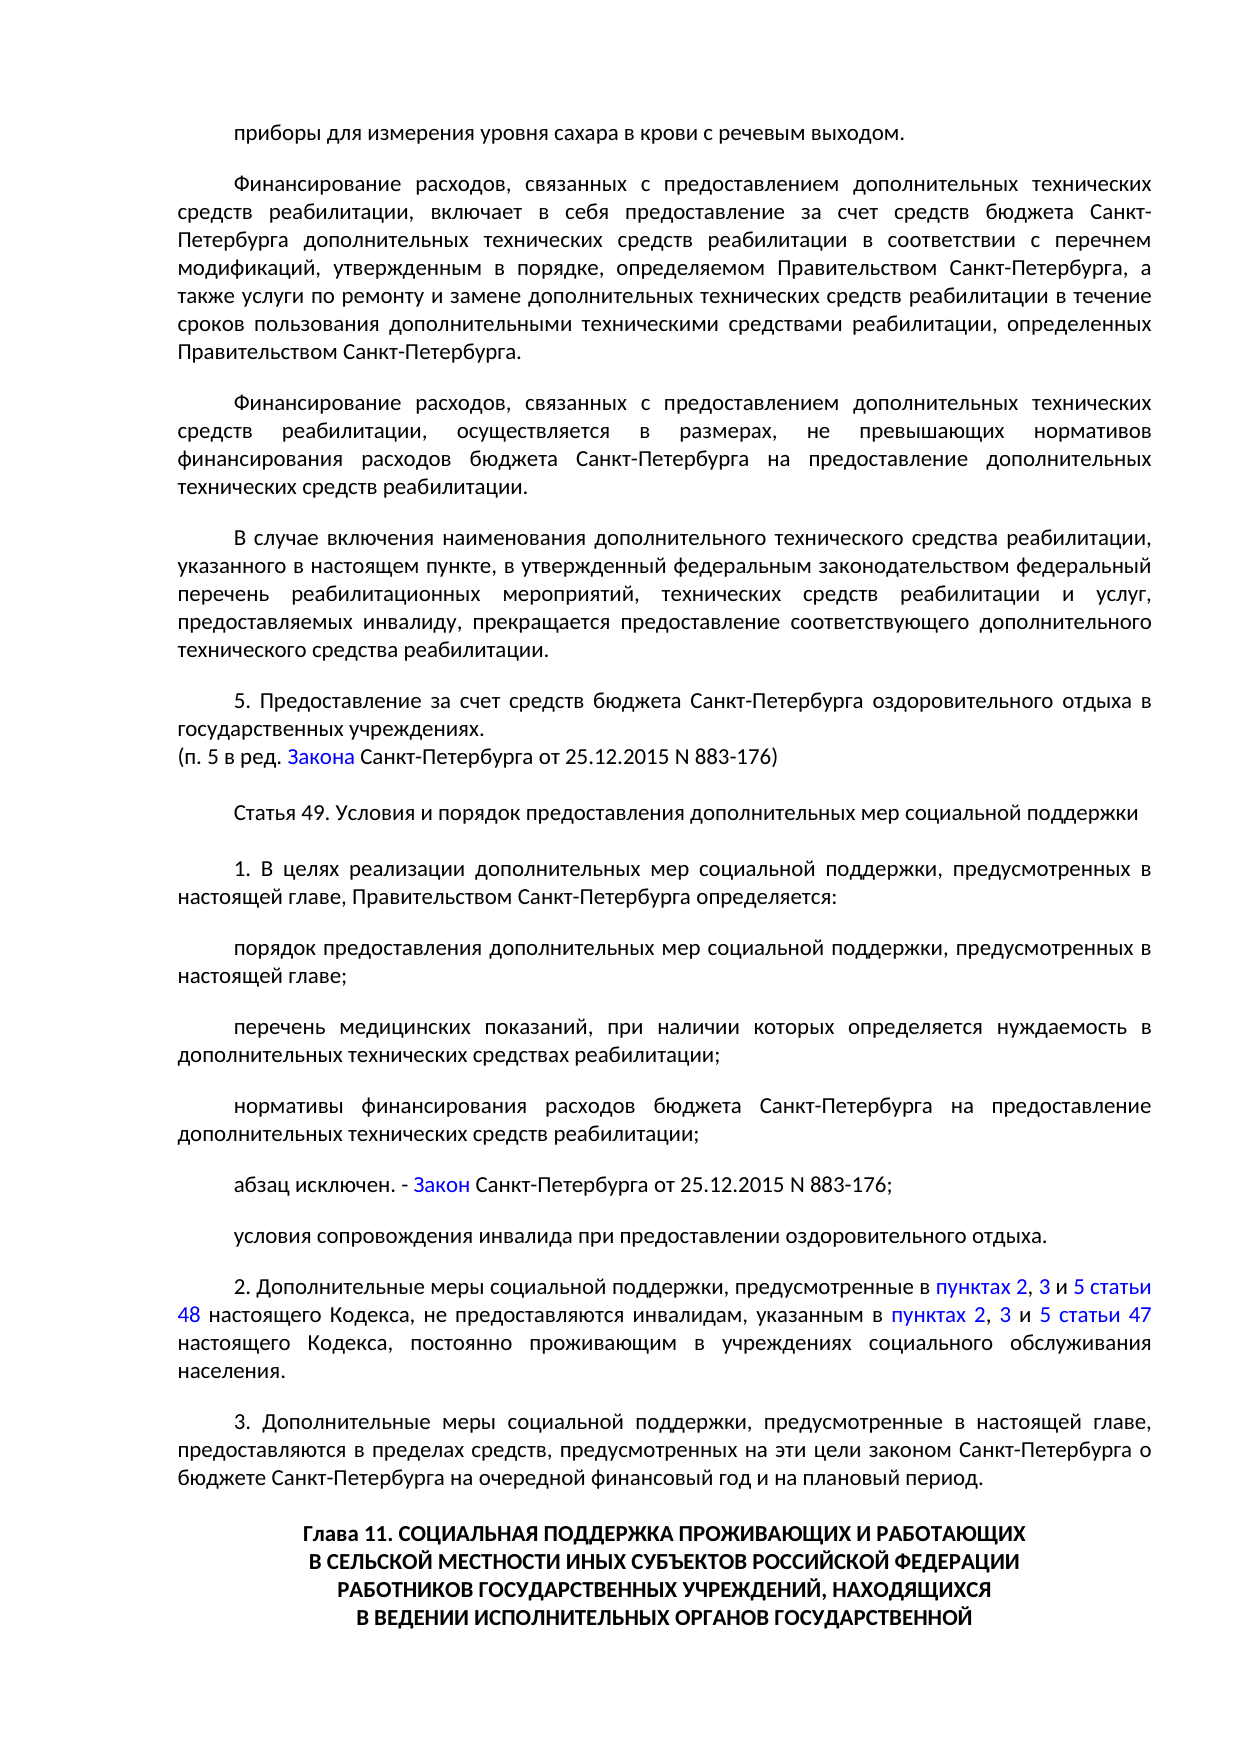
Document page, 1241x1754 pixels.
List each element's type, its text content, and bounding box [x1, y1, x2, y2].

text 5. Предоставление за счет средств бюджета Санкт-Петербурга оздоровительного отдыха в государственных учреждениях. [177, 686, 1152, 742]
text 1. В целях реализации дополнительных мер социальной поддержки, предусмотренных в настоящей главе, Правительством Санкт-Петербурга определяется: [177, 854, 1152, 910]
text условия сопровождения инвалида при предоставлении оздоровительного отдыха. [177, 1221, 1152, 1249]
text порядок предоставления дополнительных мер социальной поддержки, предусмотренных в настоящей главе; [177, 933, 1152, 989]
text (п. 5 в ред. Закона Санкт-Петербурга от 25.12.2015 N 883-176) [177, 742, 1152, 770]
title В СЕЛЬСКОЙ МЕСТНОСТИ ИНЫХ СУБЪЕКТОВ РОССИЙСКОЙ ФЕДЕРАЦИИ [177, 1547, 1152, 1575]
text В случае включения наименования дополнительного технического средства реабилитации, указанного в настоящем пункте, в утвержденный федеральным законодательством федеральный перечень реабилитационных мероприятий, технических средств реабилитации и услуг, предоставляемых инвалиду, прекращается предоставление соответствующего дополнительного технического средства реабилитации. [177, 523, 1152, 663]
text приборы для измерения уровня сахара в крови с речевым выходом. [177, 118, 1152, 146]
text Финансирование расходов, связанных с предоставлением дополнительных технических средств реабилитации, осуществляется в размерах, не превышающих нормативов финансирования расходов бюджета Санкт-Петербурга на предоставление дополнительных технических средств реабилитации. [177, 388, 1152, 500]
text 2. Дополнительные меры социальной поддержки, предусмотренные в пунктах 2, 3 и 5 статьи 48 настоящего Кодекса, не предоставляются инвалидам, указанным в пунктах 2, 3 и 5 статьи 47 настоящего Кодекса, постоянно проживающим в учреждениях социального обслуживания населения. [177, 1272, 1152, 1384]
text перечень медицинских показаний, при наличии которых определяется нуждаемость в дополнительных технических средствах реабилитации; [177, 1012, 1152, 1068]
title Глава 11. СОЦИАЛЬНАЯ ПОДДЕРЖКА ПРОЖИВАЮЩИХ И РАБОТАЮЩИХ [177, 1519, 1152, 1547]
text 3. Дополнительные меры социальной поддержки, предусмотренные в настоящей главе, предоставляются в пределах средств, предусмотренных на эти цели законом Санкт-Петербурга о бюджете Санкт-Петербурга на очередной финансовый год и на плановый период. [177, 1407, 1152, 1491]
text Статья 49. Условия и порядок предоставления дополнительных мер социальной поддержки [177, 798, 1152, 826]
text нормативы финансирования расходов бюджета Санкт-Петербурга на предоставление дополнительных технических средств реабилитации; [177, 1091, 1152, 1147]
title РАБОТНИКОВ ГОСУДАРСТВЕННЫХ УЧРЕЖДЕНИЙ, НАХОДЯЩИХСЯ [177, 1575, 1152, 1603]
text Финансирование расходов, связанных с предоставлением дополнительных технических средств реабилитации, включает в себя предоставление за счет средств бюджета Санкт-Петербурга дополнительных технических средств реабилитации в соответствии с перечнем модификаций, утвержденным в порядке, определяемом Правительством Санкт-Петербурга, а также услуги по ремонту и замене дополнительных технических средств реабилитации в течение сроков пользования дополнительными техническими средствами реабилитации, определенных Правительством Санкт-Петербурга. [177, 169, 1152, 365]
title В ВЕДЕНИИ ИСПОЛНИТЕЛЬНЫХ ОРГАНОВ ГОСУДАРСТВЕННОЙ [177, 1603, 1152, 1631]
text абзац исключен. - Закон Санкт-Петербурга от 25.12.2015 N 883-176; [177, 1170, 1152, 1198]
